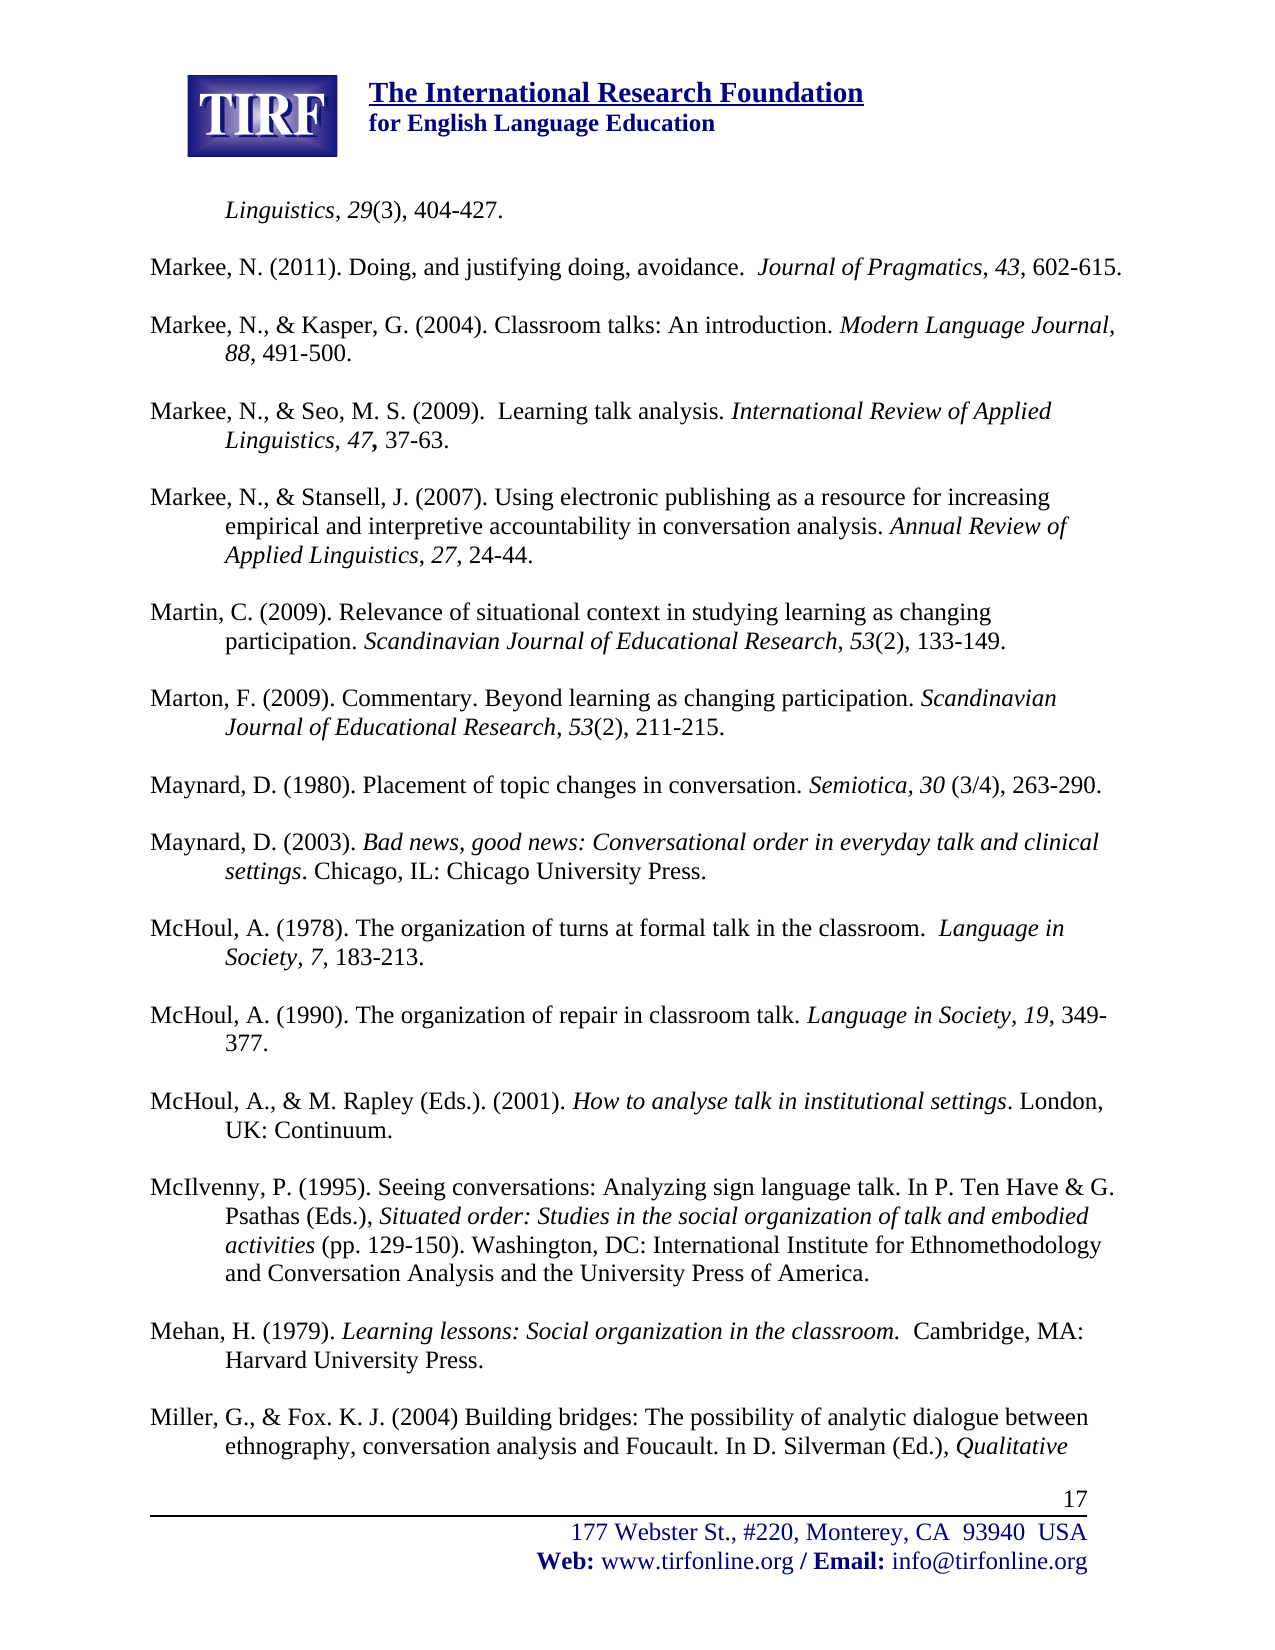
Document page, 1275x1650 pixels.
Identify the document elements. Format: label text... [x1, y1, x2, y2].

text Markee, N., & Seo, M. S. (2009). Learning talk analysis. International Review of Applied Linguistics, 47, 37-63. [150, 396, 1125, 453]
text McHoul, A. (1990). The organization of repair in classroom talk. Language in Society, 19, 349-377. [150, 1000, 1125, 1057]
text Maynard, D. (1980). Placement of topic changes in conversation. Semiotica, 30 (3/4), 263-290. [150, 770, 1125, 798]
text Markee, N. (2011). Doing, and justifying doing, avoidance. Journal of Pragmatics, 43, 602-615. [150, 252, 1125, 281]
text Mehan, H. (1979). Learning lessons: Social organization in the classroom. Cambridge, MA: Harvard University Press. [150, 1316, 1125, 1373]
text Markee, N., & Stansell, J. (2007). Using electronic publishing as a resource for increasing empirical and interpretive accountability in conversation analysis. Annual Review of Applied Linguistics, 27, 24-44. [150, 482, 1125, 568]
text McHoul, A. (1978). The organization of turns at formal talk in the classroom. Language in Society, 7, 183-213. [150, 913, 1125, 971]
text Markee, N. (2008). Toward a learning behavior tracking methodology for CA-for-SLA. Applied Linguistics, 29(3), 404-427. [150, 195, 1125, 223]
text Martin, C. (2009). Relevance of situational context in studying learning as changing participation. Scandinavian Journal of Educational Research, 53(2), 133-149. [150, 597, 1125, 655]
text Marton, F. (2009). Commentary. Beyond learning as changing participation. Scandinavian Journal of Educational Research, 53(2), 211-215. [150, 683, 1125, 741]
picture [187, 75, 338, 157]
text Maynard, D. (2003). Bad news, good news: Conversational order in everyday talk and clinical settings. Chicago, IL: Chicago University Press. [150, 827, 1125, 885]
text McHoul, A., & M. Rapley (Eds.). (2001). How to analyse talk in institutional settings. London, UK: Continuum. [150, 1086, 1125, 1172]
text McIlvenny, P. (1995). Seeing conversations: Analyzing sign language talk. In P. Ten Have & G. Psathas (Eds.), Situated order: Studies in the social organization of talk and embodied activities (pp. 129-150). Washington, DC: International Institute for Ethnomethodology and Conversation Analysis and the University Press of America. [150, 1172, 1125, 1287]
text Markee, N., & Kasper, G. (2004). Classroom talks: An introduction. Modern Language Journal, 88, 491-500. [150, 310, 1125, 367]
